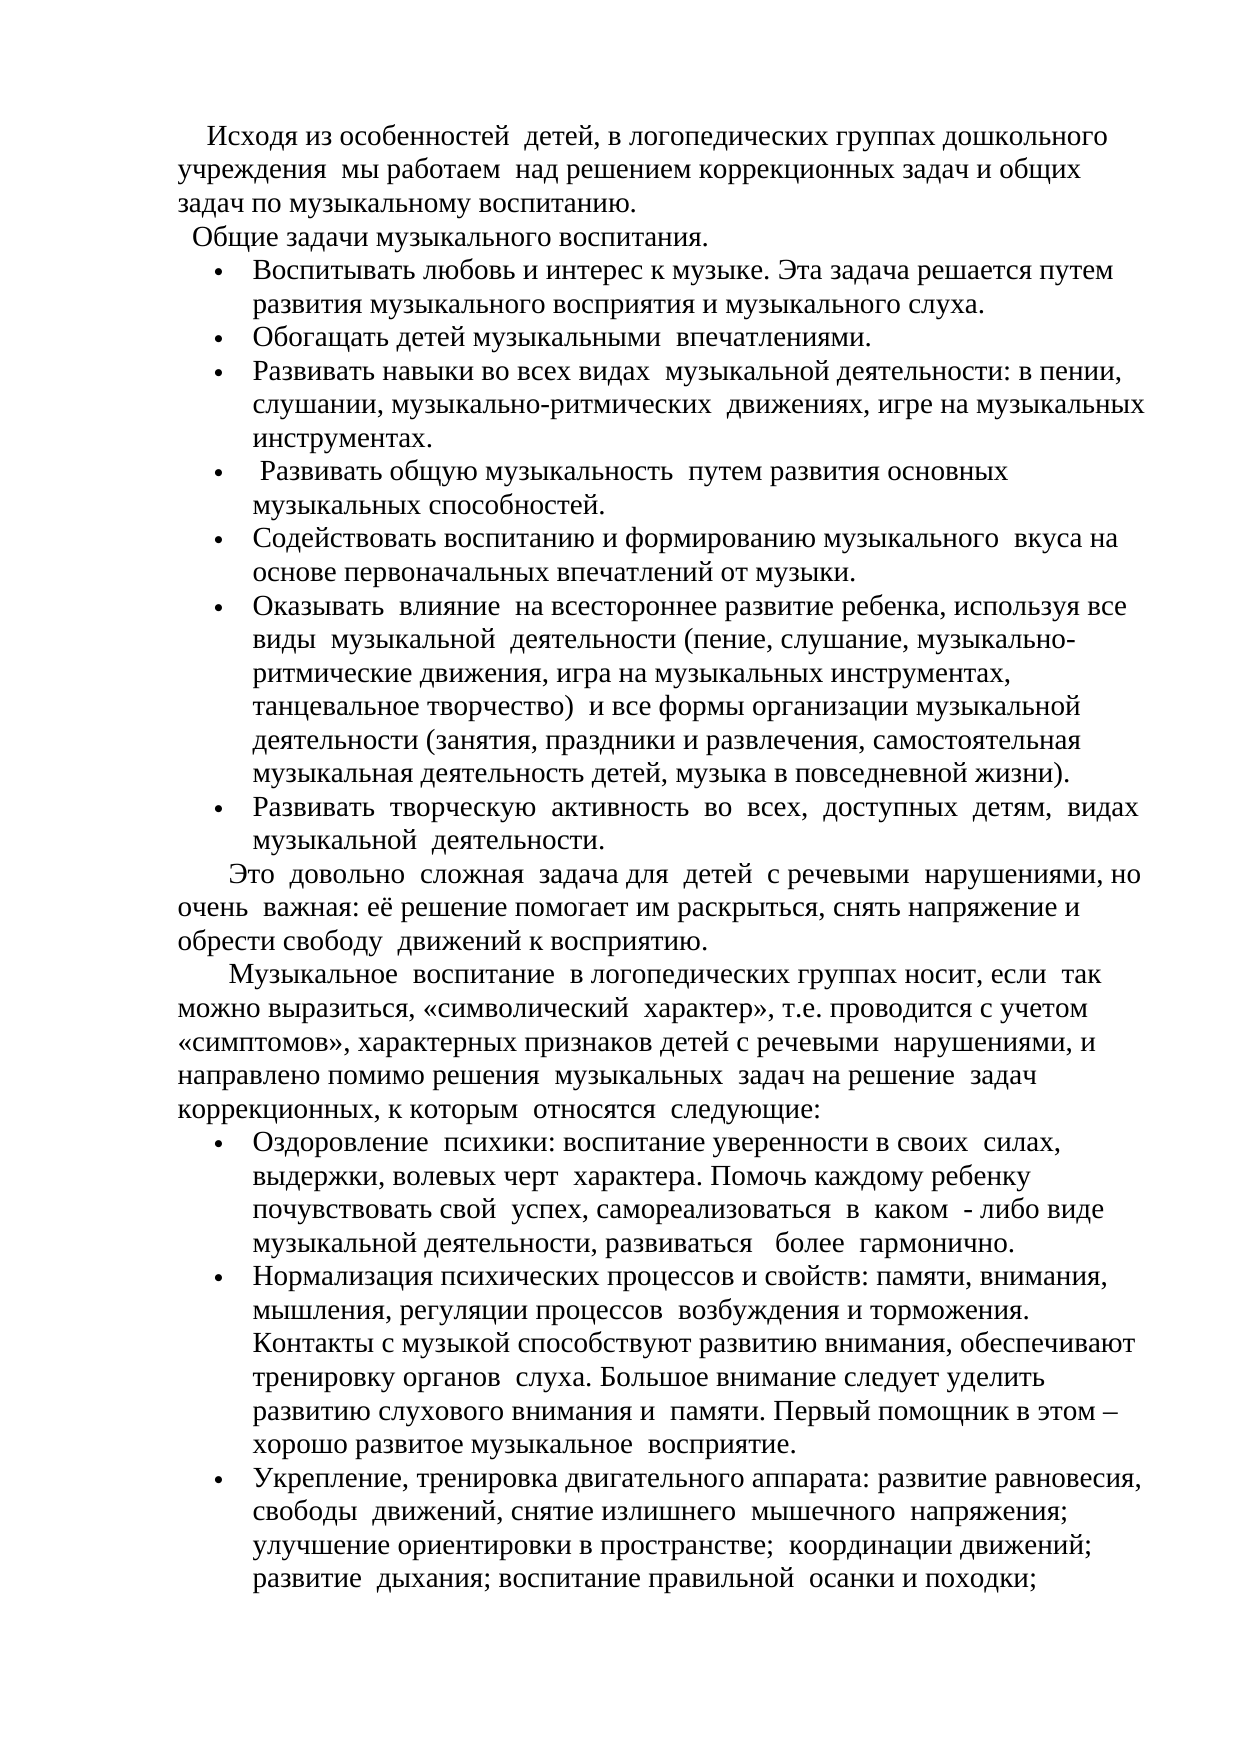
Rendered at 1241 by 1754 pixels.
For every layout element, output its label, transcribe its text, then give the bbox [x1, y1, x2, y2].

list Нормализация психических процессов и свойств: памяти, внимания, мышления, регуляции процессов возбуждения и торможения. Контакты с музыкой способствуют развитию внимания, обеспечивают тренировку органов слуха. Большое внимание следует уделить развитию слухового внимания и памяти. Первый помощник в этом – хорошо развитое музыкальное восприятие. [215, 1258, 1152, 1460]
list Обогащать детей музыкальными впечатлениями. [215, 319, 1152, 353]
list Развивать навыки во всех видах музыкальной деятельности: в пении, слушании, музыкально-ритмических движениях, игре на музыкальных инструментах. [215, 353, 1152, 453]
list Развивать общую музыкальность путем развития основных музыкальных способностей. [215, 453, 1152, 521]
list Содействовать воспитанию и формированию музыкального вкуса на основе первоначальных впечатлений от музыки. [215, 521, 1152, 588]
list Оказывать влияние на всестороннее развитие ребенка, используя все виды музыкальной деятельности (пение, слушание, музыкально-ритмические движения, игра на музыкальных инструментах, танцевальное творчество) и все формы организации музыкальной деятельности (занятия, праздники и развлечения, самостоятельная музыкальная деятельность детей, музыка в повседневной жизни). [215, 588, 1152, 789]
text Это довольно сложная задача для детей с речевыми нарушениями, но очень важная: её решение помогает им раскрыться, снять напряжение и обрести свободу движений к восприятию. [177, 856, 1152, 957]
text Исходя из особенностей детей, в логопедических группах дошкольного учреждения мы работаем над решением коррекционных задач и общих задач по музыкальному воспитанию. [177, 118, 1152, 219]
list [215, 1460, 1152, 1594]
list Воспитывать любовь и интерес к музыке. Эта задача решается путем развития музыкального восприятия и музыкального слуха. [215, 252, 1152, 319]
text Музыкальное воспитание в логопедических группах носит, если так можно выразиться, «символический характер», т.е. проводится с учетом «симптомов», характерных признаков детей с речевыми нарушениями, и направлено помимо решения музыкальных задач на решение задач коррекционных, к которым относятся следующие: [177, 957, 1152, 1124]
list Развивать творческую активность во всех, доступных детям, видах музыкальной деятельности. [215, 789, 1152, 856]
list Оздоровление психики: воспитание уверенности в своих силах, выдержки, волевых черт характера. Помочь каждому ребенку почувствовать свой успех, самореализоваться в каком - либо виде музыкальной деятельности, развиваться более гармонично. [215, 1124, 1152, 1258]
text Общие задачи музыкального воспитания. [177, 219, 1152, 252]
